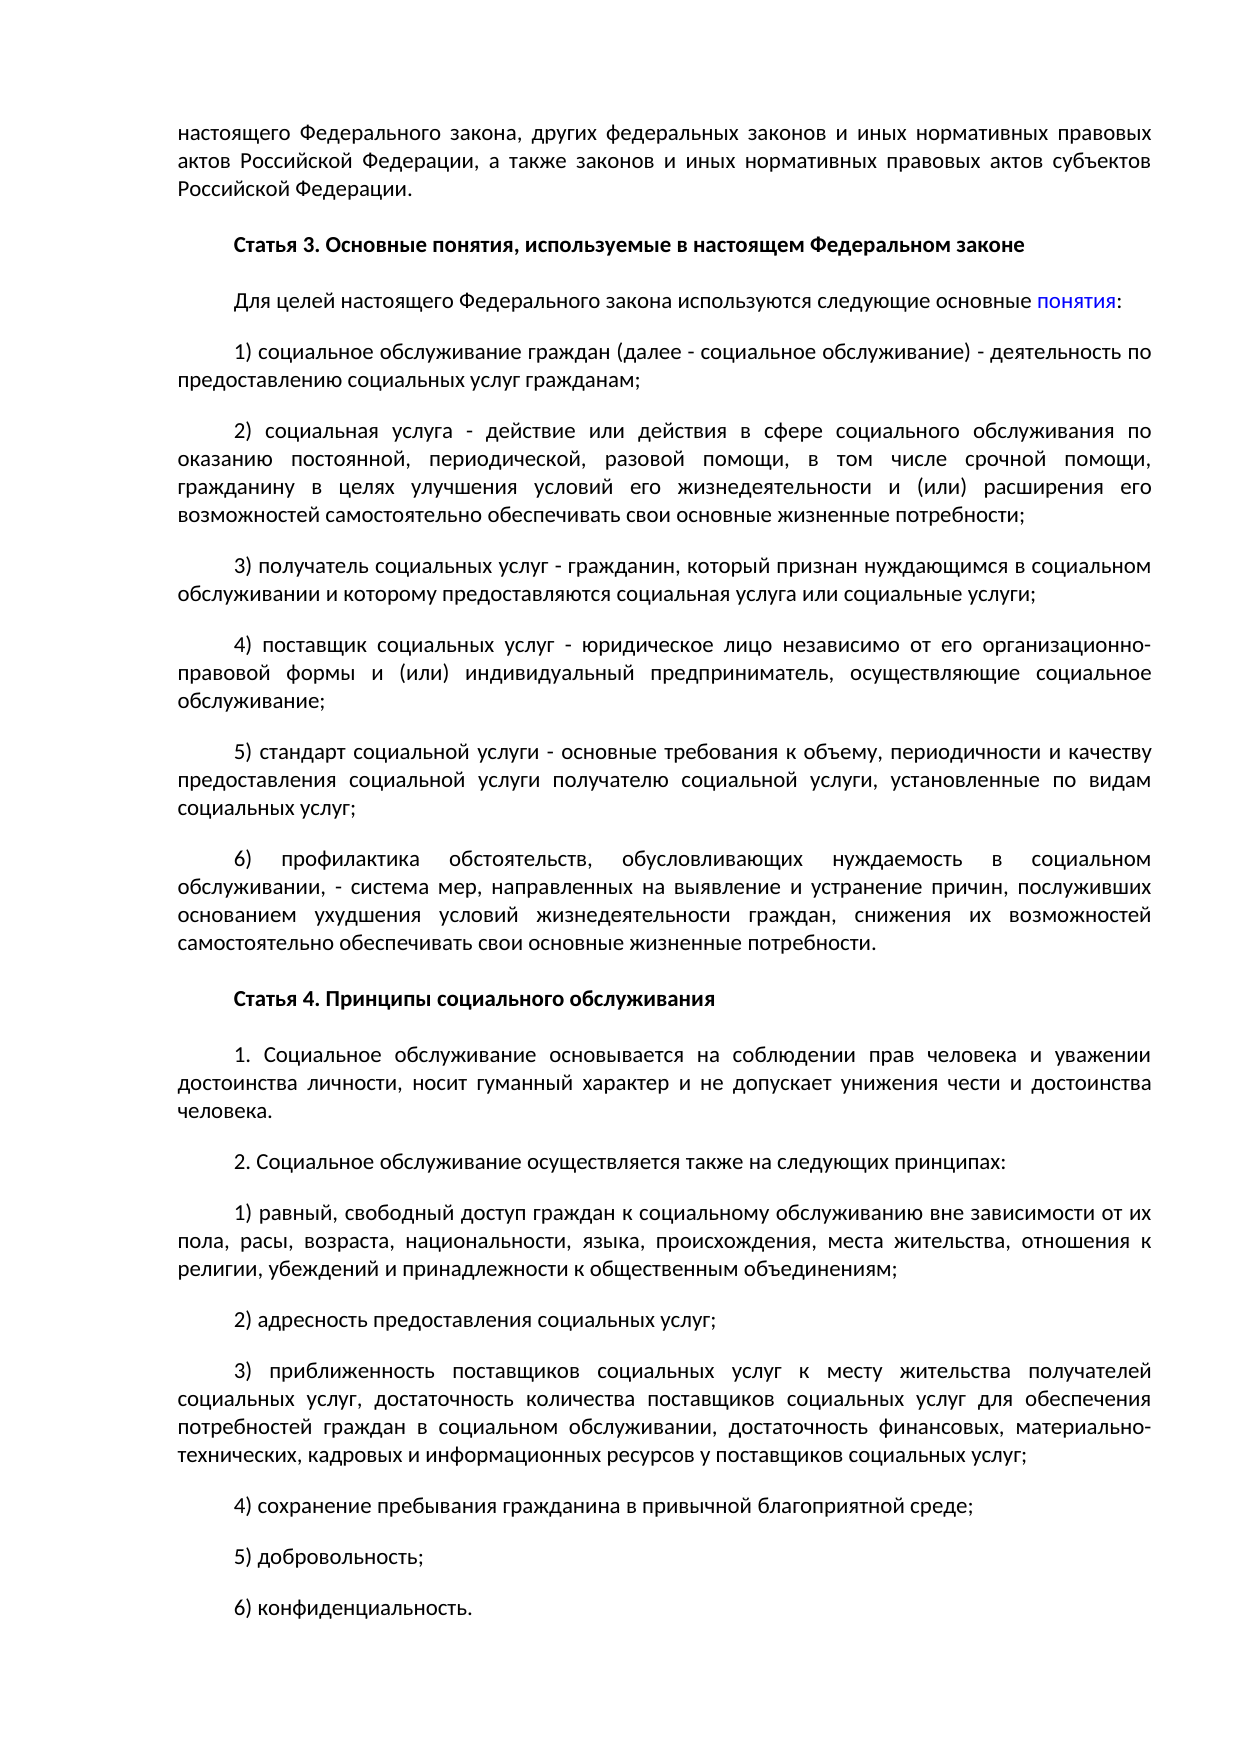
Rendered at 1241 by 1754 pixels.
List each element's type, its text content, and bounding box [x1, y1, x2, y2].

text 1. Социальное обслуживание основывается на соблюдении прав человека и уважении достоинства личности, носит гуманный характер и не допускает унижения чести и достоинства человека. [177, 1040, 1152, 1124]
title Статья 3. Основные понятия, используемые в настоящем Федеральном законе [177, 230, 1152, 258]
text 3) получатель социальных услуг - гражданин, который признан нуждающимся в социальном обслуживании и которому предоставляются социальная услуга или социальные услуги; [177, 551, 1152, 607]
text 1) социальное обслуживание граждан (далее - социальное обслуживание) - деятельность по предоставлению социальных услуг гражданам; [177, 337, 1152, 393]
text 2) адресность предоставления социальных услуг; [177, 1305, 1152, 1333]
text 1) равный, свободный доступ граждан к социальному обслуживанию вне зависимости от их пола, расы, возраста, национальности, языка, происхождения, места жительства, отношения к религии, убеждений и принадлежности к общественным объединениям; [177, 1198, 1152, 1282]
text 5) стандарт социальной услуги - основные требования к объему, периодичности и качеству предоставления социальной услуги получателю социальной услуги, установленные по видам социальных услуг; [177, 737, 1152, 821]
title Статья 4. Принципы социального обслуживания [177, 984, 1152, 1012]
text 6) профилактика обстоятельств, обусловливающих нуждаемость в социальном обслуживании, - система мер, направленных на выявление и устранение причин, послуживших основанием ухудшения условий жизнедеятельности граждан, снижения их возможностей самостоятельно обеспечивать свои основные жизненные потребности. [177, 844, 1152, 956]
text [177, 118, 1152, 202]
text 2. Социальное обслуживание осуществляется также на следующих принципах: [177, 1147, 1152, 1175]
text 2) социальная услуга - действие или действия в сфере социального обслуживания по оказанию постоянной, периодической, разовой помощи, в том числе срочной помощи, гражданину в целях улучшения условий его жизнедеятельности и (или) расширения его возможностей самостоятельно обеспечивать свои основные жизненные потребности; [177, 416, 1152, 528]
text 6) конфиденциальность. [177, 1593, 1152, 1621]
text 4) поставщик социальных услуг - юридическое лицо независимо от его организационно-правовой формы и (или) индивидуальный предприниматель, осуществляющие социальное обслуживание; [177, 630, 1152, 714]
text 5) добровольность; [177, 1542, 1152, 1570]
text Для целей настоящего Федерального закона используются следующие основные понятия: [177, 286, 1152, 314]
text 3) приближенность поставщиков социальных услуг к месту жительства получателей социальных услуг, достаточность количества поставщиков социальных услуг для обеспечения потребностей граждан в социальном обслуживании, достаточность финансовых, материально-технических, кадровых и информационных ресурсов у поставщиков социальных услуг; [177, 1356, 1152, 1468]
text 4) сохранение пребывания гражданина в привычной благоприятной среде; [177, 1491, 1152, 1519]
